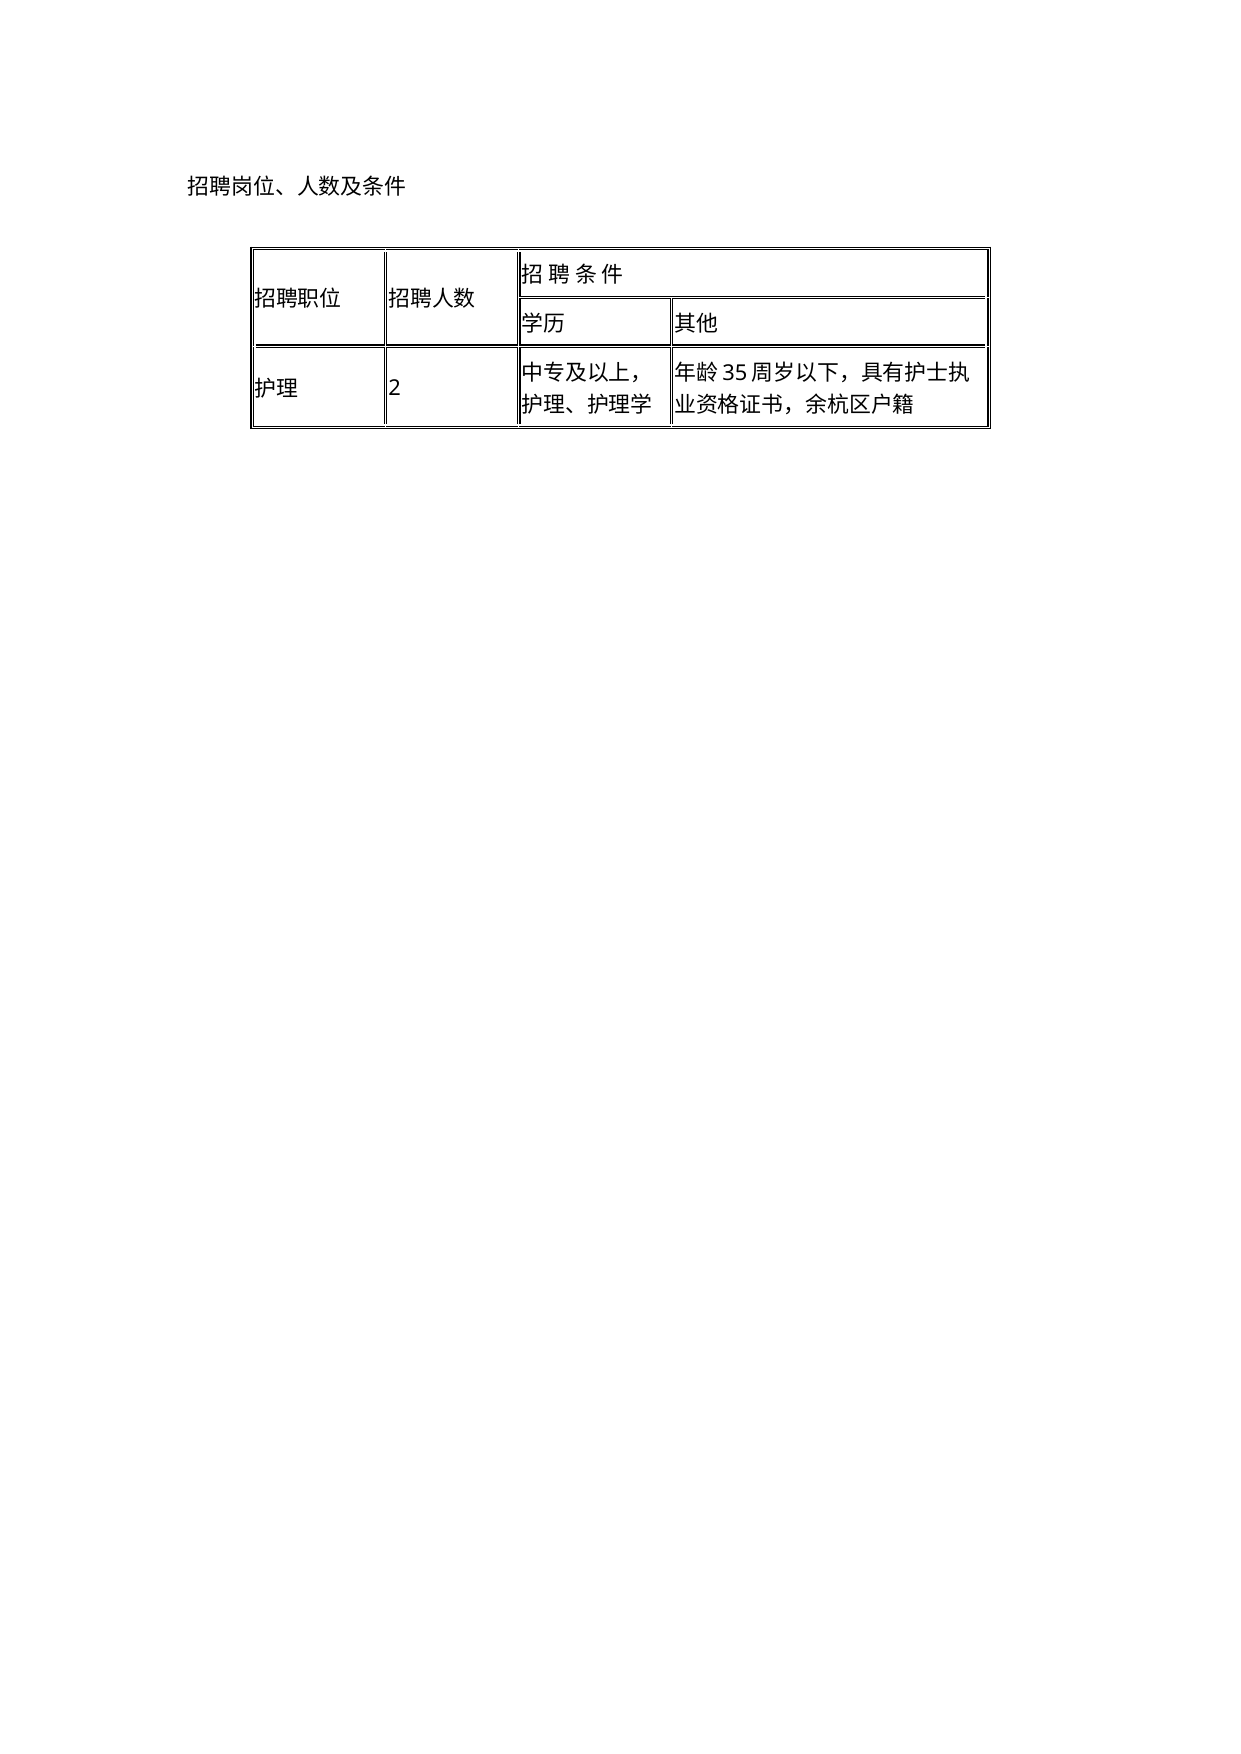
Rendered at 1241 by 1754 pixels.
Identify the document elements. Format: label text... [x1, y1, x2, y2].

text 招聘岗位、人数及条件 [187, 168, 1053, 201]
table_cell 学历 [521, 299, 670, 344]
table_cell 2 [386, 344, 519, 426]
table_header 招聘职位 [254, 250, 386, 344]
table_cell 其他 [672, 296, 989, 344]
table_cell 中专及以上，护理、护理学 [519, 348, 672, 426]
table_cell 护理 [254, 344, 386, 426]
table_header 招聘人数 [386, 248, 519, 344]
table_header 招 聘 条 件 [519, 250, 987, 296]
table_cell 年龄35周岁以下，具有护士执业资格证书，余杭区户籍 [672, 344, 988, 426]
